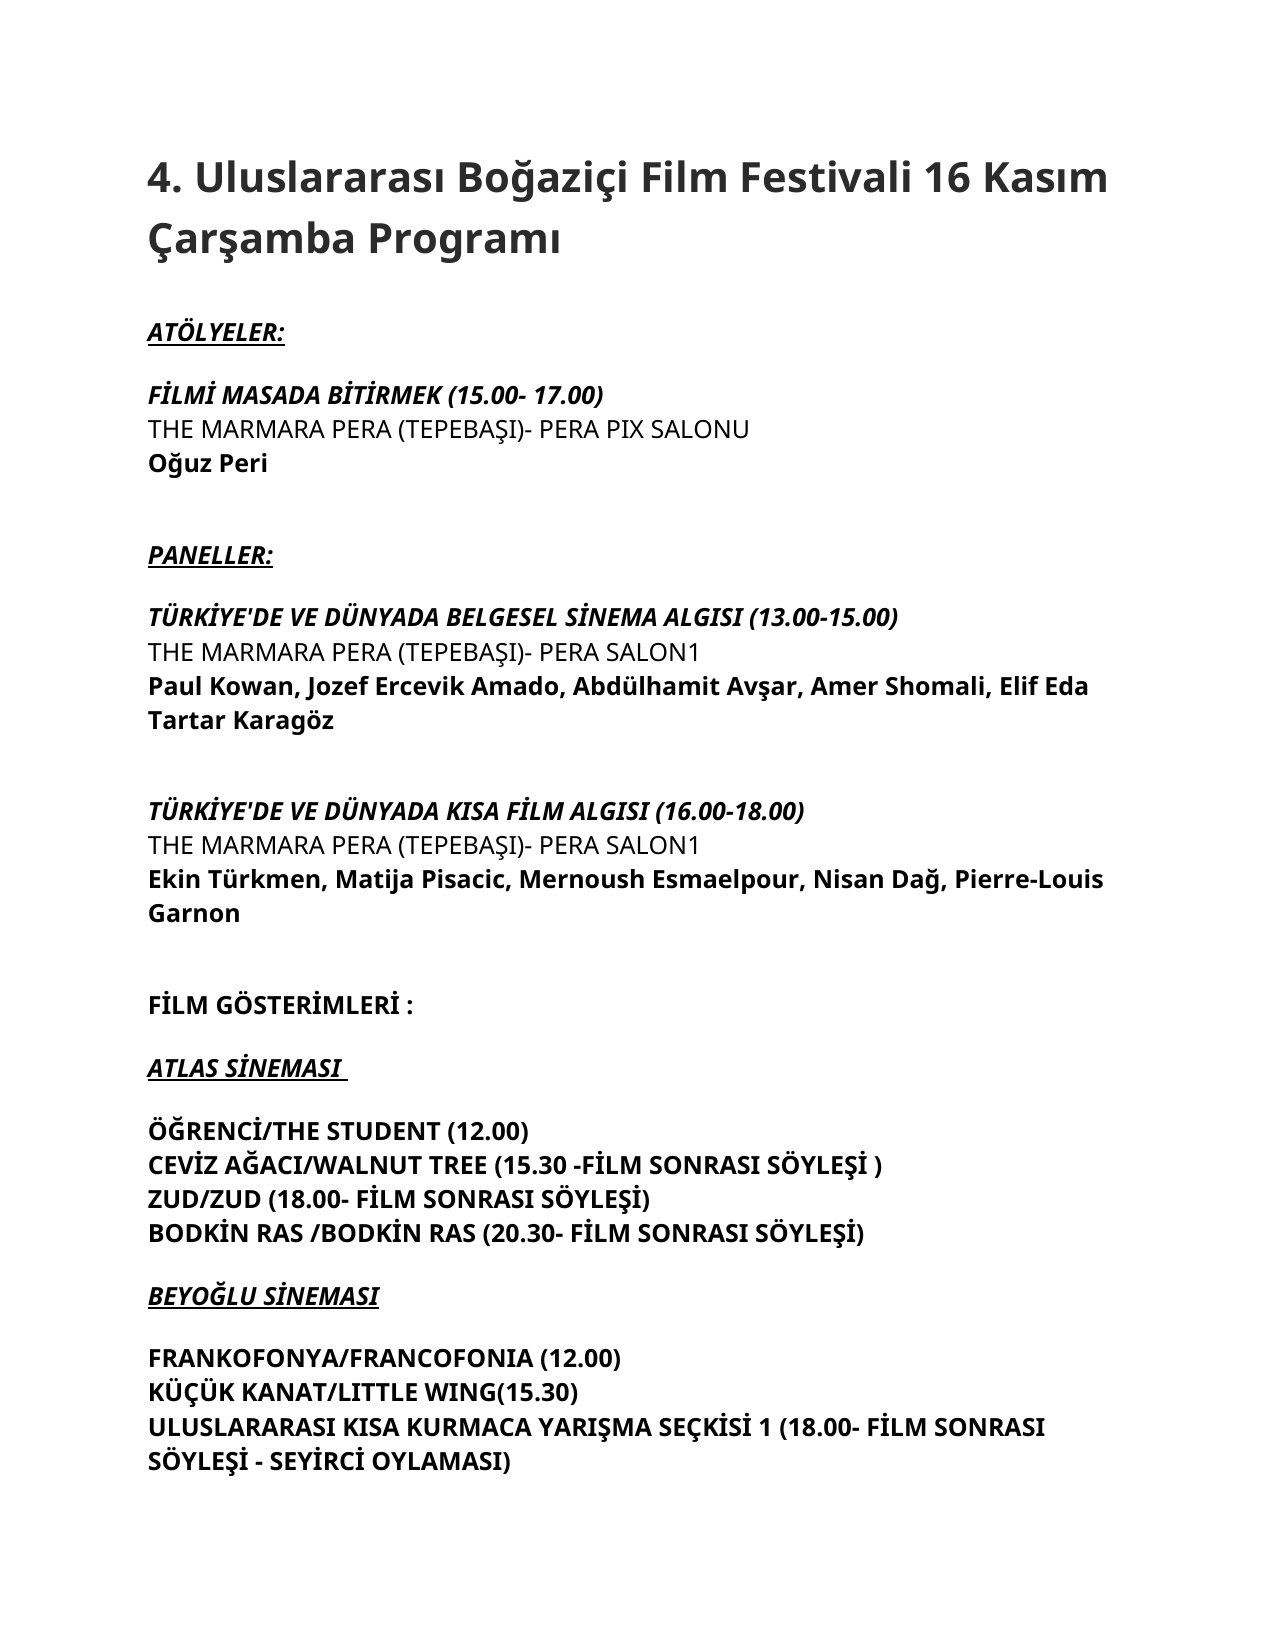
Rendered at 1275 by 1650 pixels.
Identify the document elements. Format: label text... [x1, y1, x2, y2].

text BEYOĞLU SİNEMASI [148, 1278, 1127, 1312]
text Oğuz Peri [148, 446, 1127, 480]
text TÜRKİYE'DE VE DÜNYADA BELGESEL SİNEMA ALGISI (13.00-15.00) [148, 600, 1127, 634]
text ULUSLARARASI KISA KURMACA YARIŞMA SEÇKİSİ 1 (18.00- FİLM SONRASI SÖYLEŞİ - SEYİRCİ OYLAMASI) [148, 1409, 1127, 1477]
text Ekin Türkmen, Matija Pisacic, Mernoush Esmaelpour, Nisan Dağ, Pierre-Louis Garnon [148, 862, 1127, 930]
text TÜRKİYE'DE VE DÜNYADA KISA FİLM ALGISI (16.00-18.00) [148, 794, 1127, 828]
text FRANKOFONYA/FRANCOFONIA (12.00) [148, 1341, 1127, 1375]
text 4. Uluslararası Boğaziçi Film Festivali 16 Kasım Çarşamba Programı [148, 148, 1127, 266]
text THE MARMARA PERA (TEPEBAŞI)- PERA SALON1 [148, 828, 1127, 862]
text THE MARMARA PERA (TEPEBAŞI)- PERA SALON1 [148, 634, 1127, 668]
text ATLAS SİNEMASI [148, 1050, 1127, 1084]
text Paul Kowan, Jozef Ercevik Amado, Abdülhamit Avşar, Amer Shomali, Elif Eda Tartar Karagöz [148, 668, 1127, 736]
text FİLMİ MASADA BİTİRMEK (15.00- 17.00) [148, 378, 1127, 412]
text FİLM GÖSTERİMLERİ : [148, 988, 1127, 1022]
text PANELLER: [148, 537, 1127, 571]
text THE MARMARA PERA (TEPEBAŞI)- PERA PIX SALONU [148, 412, 1127, 446]
text ATÖLYELER: [148, 315, 1127, 349]
text CEVİZ AĞACI/WALNUT TREE (15.30 -FİLM SONRASI SÖYLEŞİ ) [148, 1147, 1127, 1181]
text BODKİN RAS /BODKİN RAS (20.30- FİLM SONRASI SÖYLEŞİ) [148, 1215, 1127, 1249]
text ZUD/ZUD (18.00- FİLM SONRASI SÖYLEŞİ) [148, 1181, 1127, 1215]
text ÖĞRENCİ/THE STUDENT (12.00) [148, 1113, 1127, 1147]
text KÜÇÜK KANAT/LITTLE WING(15.30) [148, 1375, 1127, 1409]
